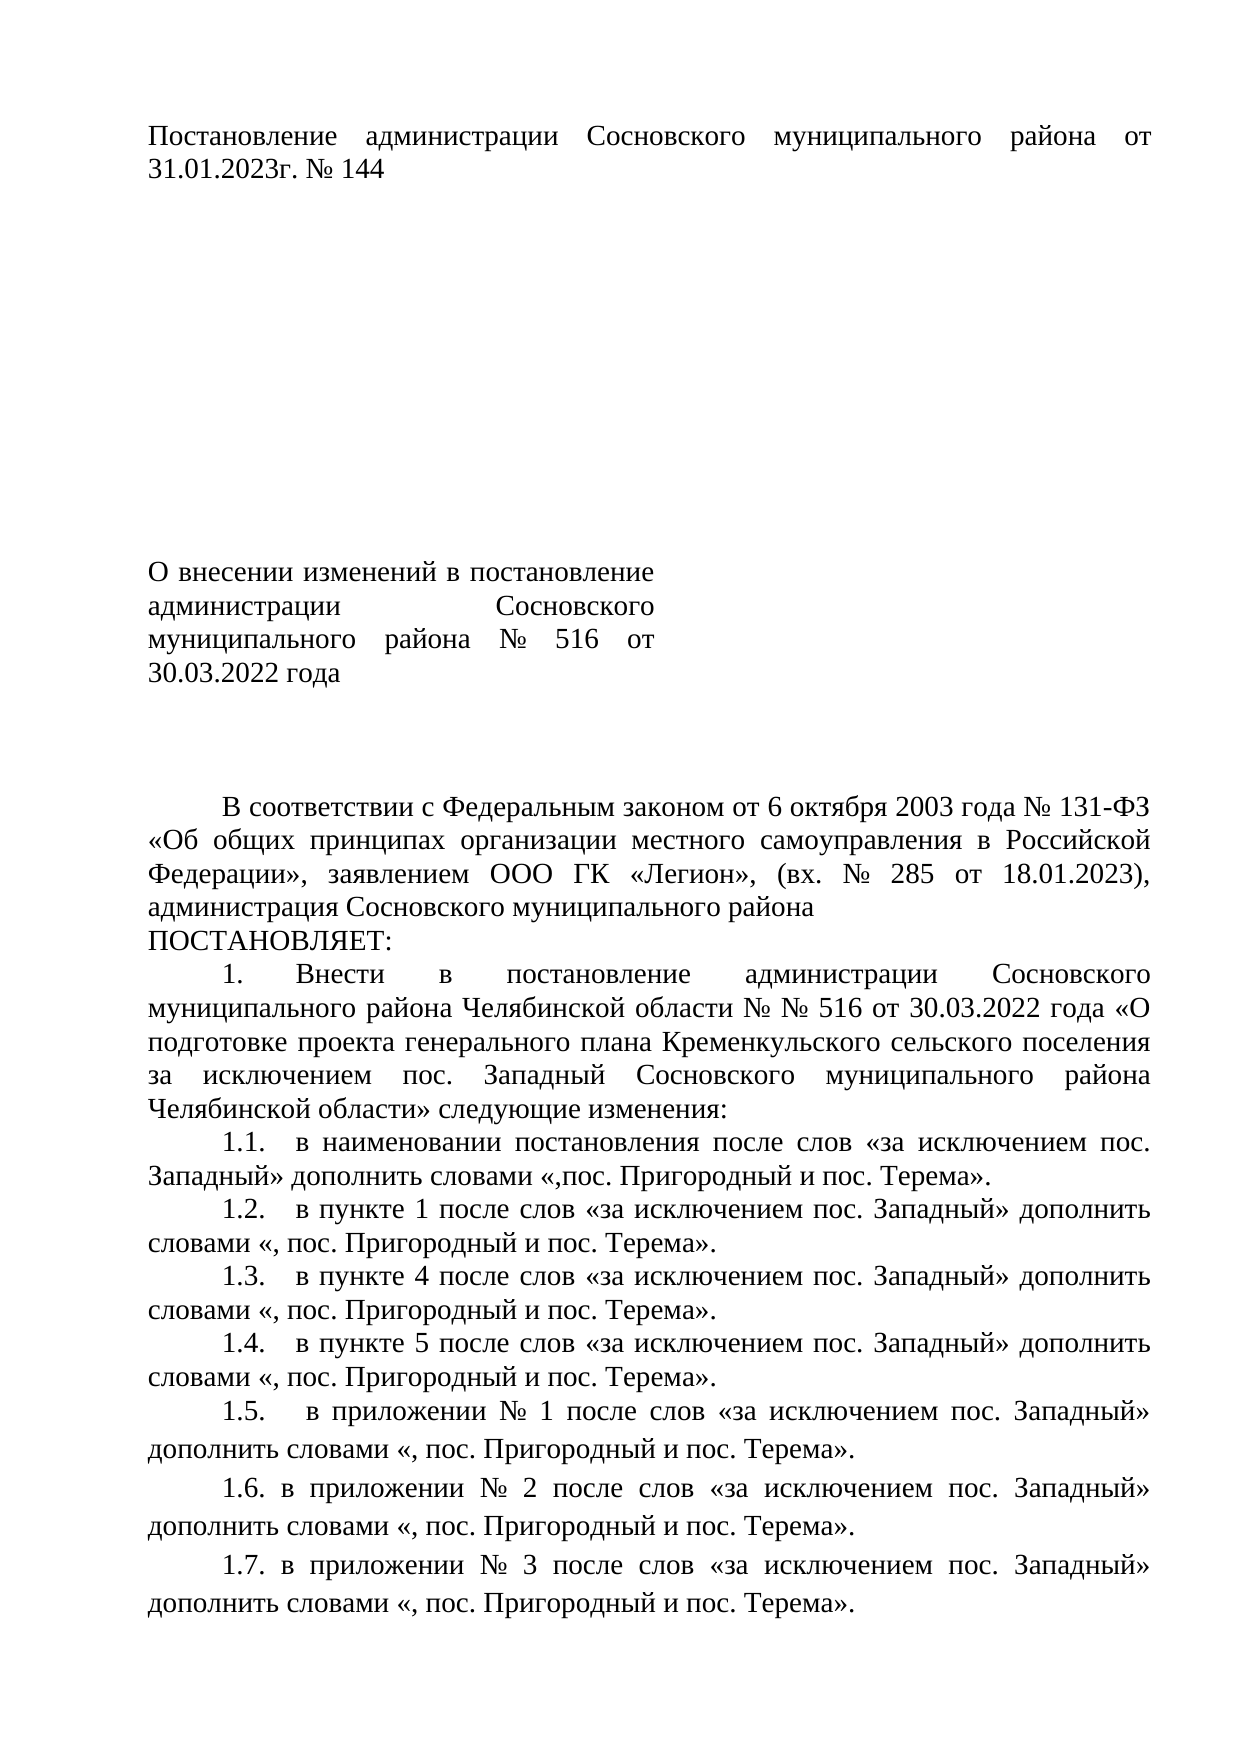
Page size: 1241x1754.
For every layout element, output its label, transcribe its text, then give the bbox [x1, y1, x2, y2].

list в приложении № 2 после слов «за исключением пос. Западный» дополнить словами «, пос. Пригородный и пос. Терема». [148, 1470, 1152, 1542]
list в пункте 4 после слов «за исключением пос. Западный» дополнить словами «, пос. Пригородный и пос. Терема». [148, 1258, 1152, 1326]
text Постановление администрации Сосновского муниципального района от 31.01.2023г. № 144 [148, 118, 1152, 185]
text ПОСТАНОВЛЯЕТ: [148, 923, 1152, 957]
list в пункте 1 после слов «за исключением пос. Западный» дополнить словами «, пос. Пригородный и пос. Терема». [148, 1191, 1152, 1258]
text В соответствии с Федеральным законом от 6 октября 2003 года № 131-ФЗ «Об общих принципах организации местного самоуправления в Российской Федерации», заявлением ООО ГК «Легион», (вх. № 285 от 18.01.2023), администрация Сосновского муниципального района [148, 789, 1152, 923]
list в пункте 5 после слов «за исключением пос. Западный» дополнить словами «, пос. Пригородный и пос. Терема». [148, 1326, 1152, 1393]
text О внесении изменений в постановление администрации Сосновского муниципального района № 516 от 30.03.2022 года [148, 554, 655, 688]
list в приложении № 1 после слов «за исключением пос. Западный» дополнить словами «, пос. Пригородный и пос. Терема». [148, 1393, 1152, 1465]
list Внести в постановление администрации Сосновского муниципального района Челябинской области № № 516 от 30.03.2022 года «О подготовке проекта генерального плана Кременкульского сельского поселения за исключением пос. Западный Сосновского муниципального района Челябинской области» следующие изменения: [148, 957, 1152, 1124]
list в приложении № 3 после слов «за исключением пос. Западный» дополнить словами «, пос. Пригородный и пос. Терема». [148, 1547, 1152, 1619]
list в наименовании постановления после слов «за исключением пос. Западный» дополнить словами «,пос. Пригородный и пос. Терема». [148, 1124, 1152, 1191]
